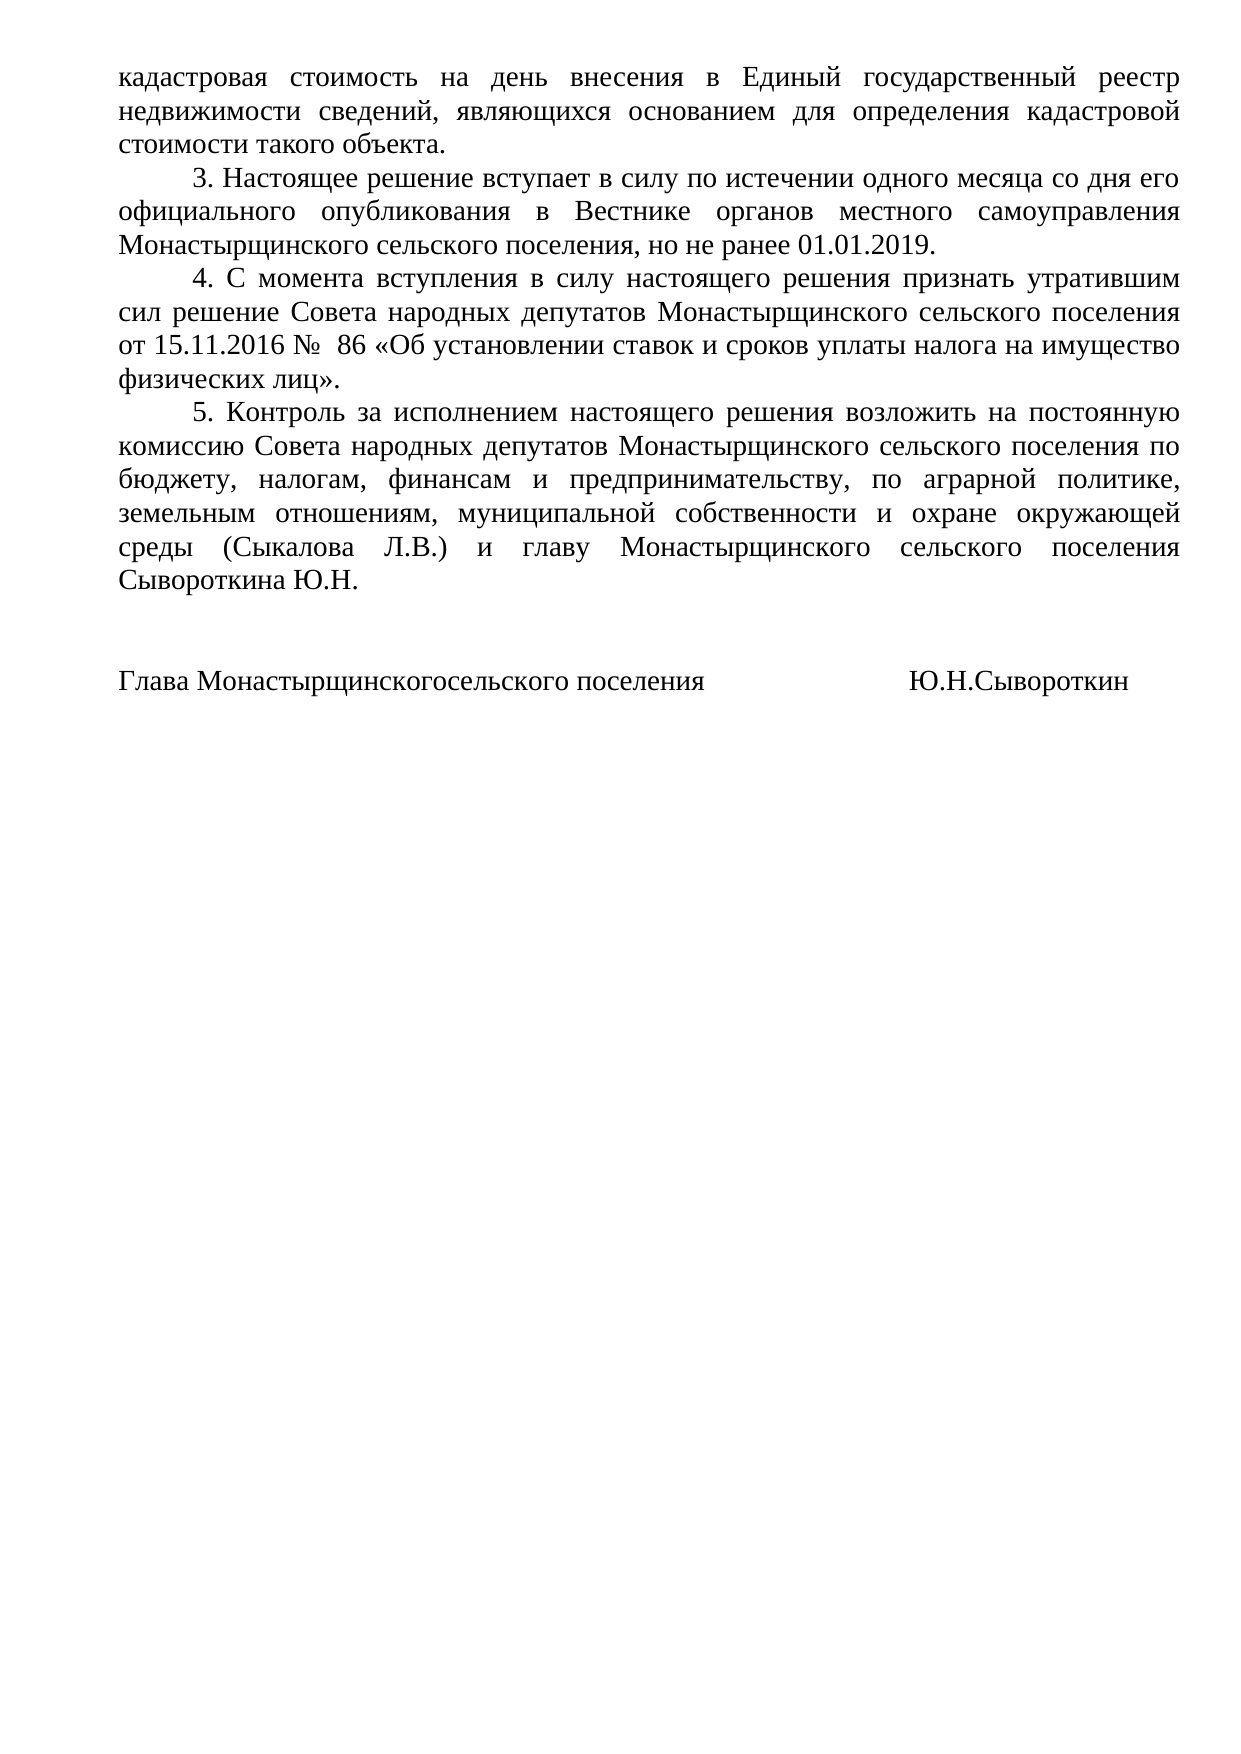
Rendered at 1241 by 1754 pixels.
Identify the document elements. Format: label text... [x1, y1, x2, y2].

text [118, 59, 1181, 160]
text 3. Настоящее решение вступает в силу по истечении одного месяца со дня его официального опубликования в Вестнике органов местного самоуправления Монастырщинского сельского поселения, но не ранее 01.01.2019. [118, 160, 1181, 260]
text Глава Монастырщинскогосельского поселения Ю.Н.Сывороткин [118, 663, 1181, 696]
text 5. Контроль за исполнением настоящего решения возложить на постоянную комиссию Совета народных депутатов Монастырщинского сельского поселения по бюджету, налогам, финансам и предпринимательству, по аграрной политике, земельным отношениям, муниципальной собственности и охране окружающей среды (Сыкалова Л.В.) и главу Монастырщинского сельского поселения Сывороткина Ю.Н. [118, 394, 1181, 596]
text 4. С момента вступления в силу настоящего решения признать утратившим сил решение Совета народных депутатов Монастырщинского сельского поселения от 15.11.2016 № 86 «Об установлении ставок и сроков уплаты налога на имущество физических лиц». [118, 260, 1181, 394]
